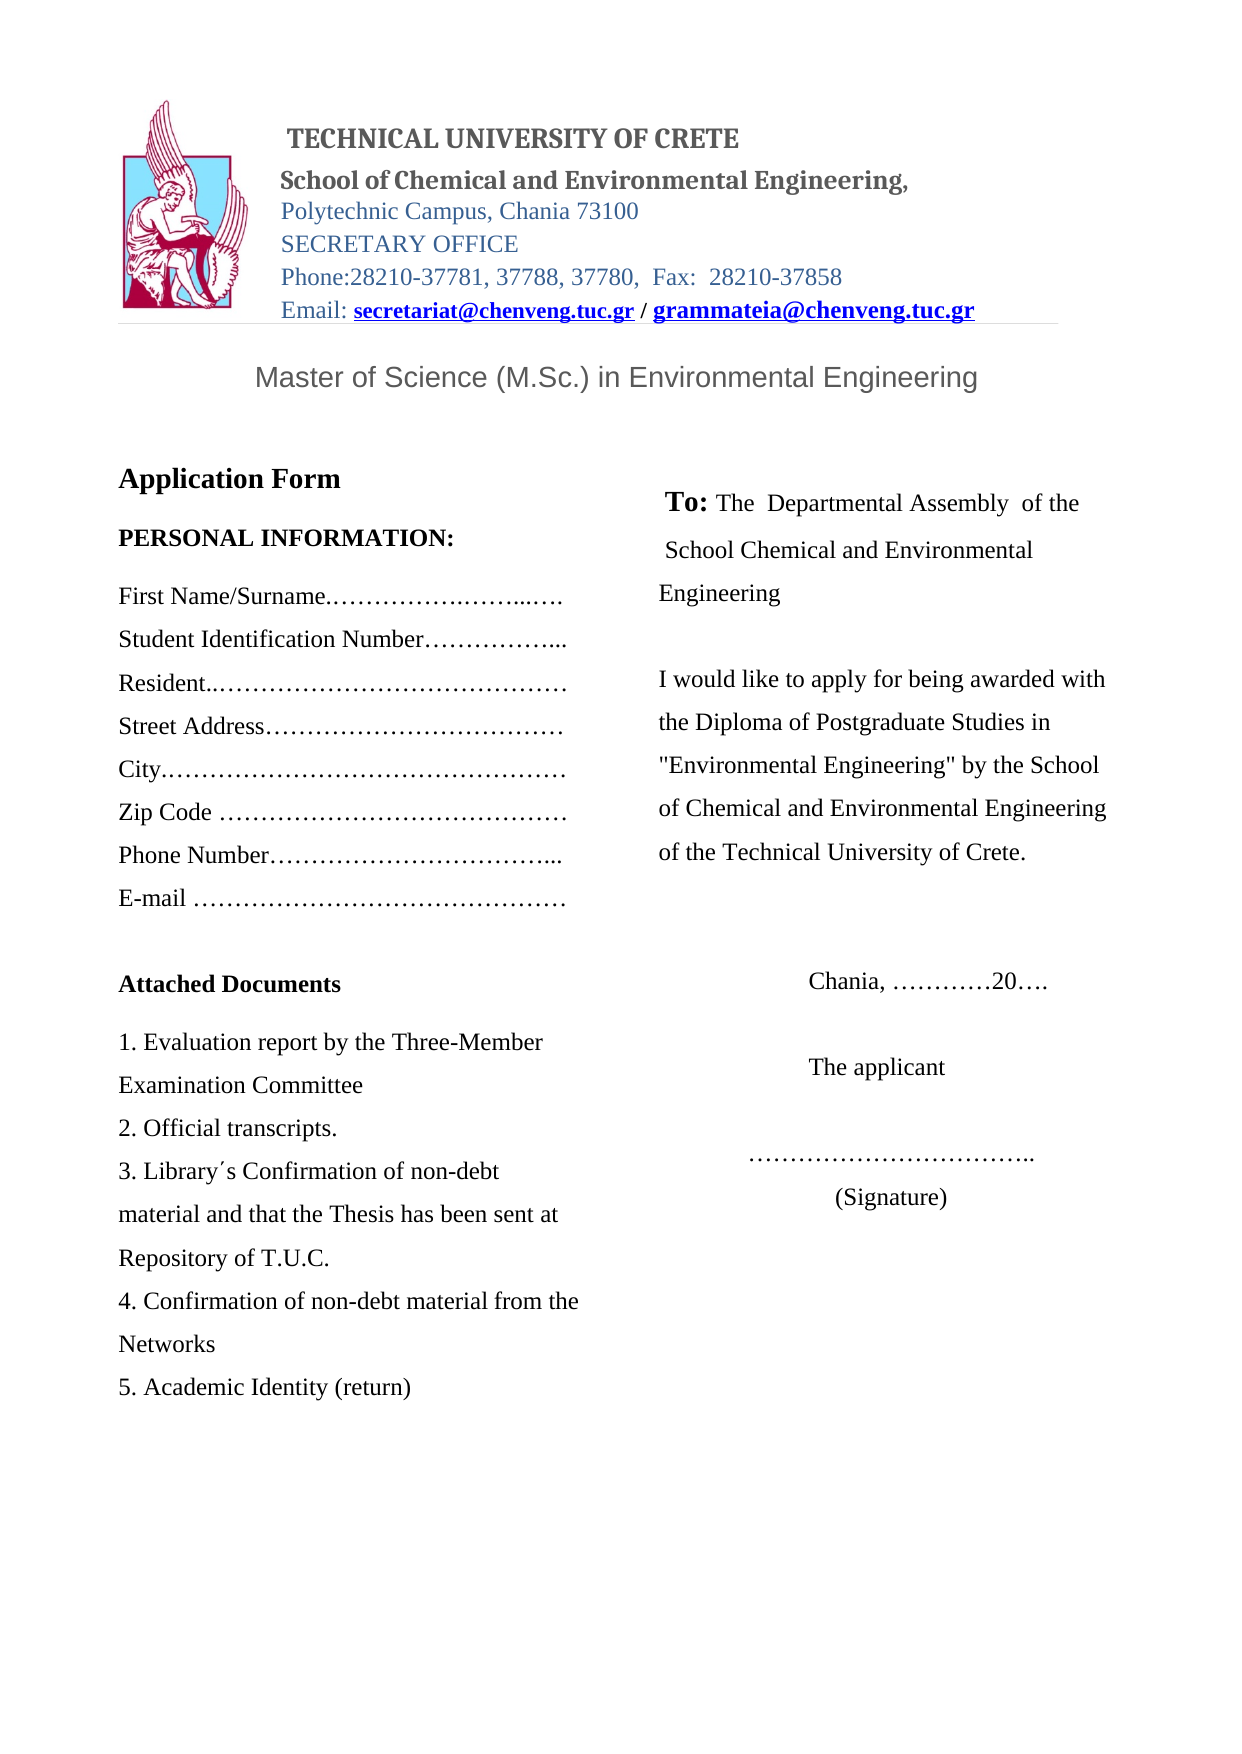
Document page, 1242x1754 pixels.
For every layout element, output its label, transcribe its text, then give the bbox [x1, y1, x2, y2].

text Application Form [118, 461, 583, 494]
text 3. Library΄s Confirmation of non-debt material and that the Thesis has been sent at [118, 1156, 583, 1228]
text …………………………….. [658, 1138, 1123, 1167]
text Student Identification Number……………... [118, 624, 583, 653]
text Το: The Departmental Assembly of the [658, 484, 1123, 518]
text E-mail ……………………………………… [118, 883, 583, 912]
text 1. Evaluation report by the Three-Member Examination Committee [118, 1027, 583, 1099]
text PERSONAL INFORMATION: [118, 523, 583, 552]
text Resident..…………………………………… [118, 668, 583, 696]
text Phone Number……………………………... [118, 840, 583, 869]
text The applicant [733, 1052, 1123, 1081]
text Chania, …………20…. [733, 966, 1123, 995]
text School Chemical and Environmental Engineering [658, 535, 1123, 607]
text Repository of T.U.C. [118, 1243, 583, 1271]
picture [110, 99, 250, 315]
text 4. Confirmation of non-debt material from the Networks [118, 1286, 583, 1358]
text Street Address……………………………… [118, 711, 583, 739]
text City.………………………………………… Zip Code …………………………………… [118, 754, 583, 826]
text I would like to apply for being awarded with the Diploma of Postgraduate Studies in "Environmental Engineering" by the School of Chemical and Environmental Engineering of the Technical University of Crete. [658, 664, 1123, 865]
text First Name/Surname.…………….……...…. [118, 581, 583, 610]
text Attached Documents [118, 969, 583, 998]
text (Signature) [658, 1182, 1123, 1210]
text 5. Academic Identity (return) [118, 1372, 583, 1401]
text 2. Official transcripts. [118, 1113, 583, 1142]
